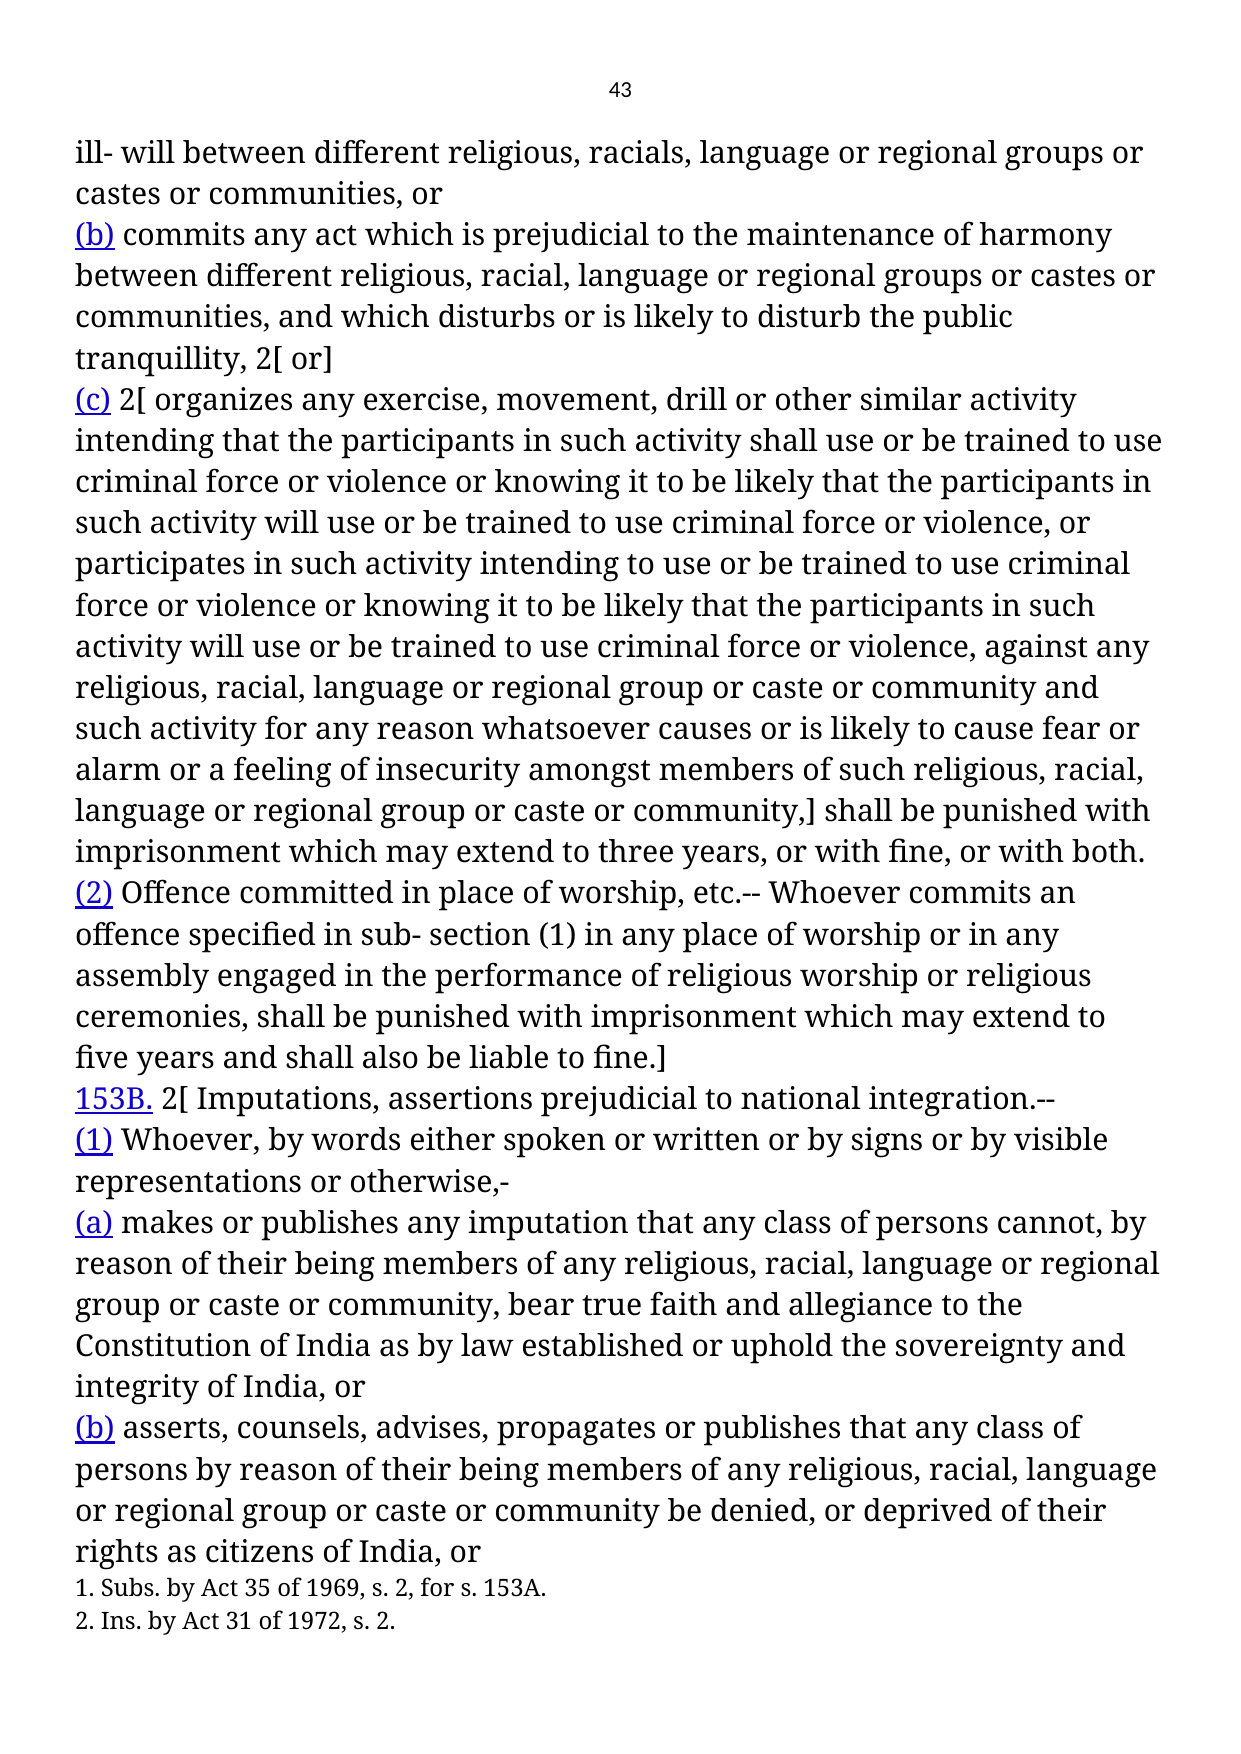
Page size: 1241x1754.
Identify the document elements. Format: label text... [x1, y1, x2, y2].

text (2) Offence committed in place of worship, etc.-- Whoever commits an offence specified in sub- section (1) in any place of worship or in any assembly engaged in the performance of religious worship or religious ceremonies, shall be punished with imprisonment which may extend to five years and shall also be liable to fine.] [75, 872, 1165, 1077]
text (c) 2[ organizes any exercise, movement, drill or other similar activity intending that the participants in such activity shall use or be trained to use criminal force or violence or knowing it to be likely that the participants in such activity will use or be trained to use criminal force or violence, or participates in such activity intending to use or be trained to use criminal force or violence or knowing it to be likely that the participants in such activity will use or be trained to use criminal force or violence, against any religious, racial, language or regional group or caste or community and such activity for any reason whatsoever causes or is likely to cause fear or alarm or a feeling of insecurity amongst members of such religious, racial, language or regional group or caste or community,] shall be punished with imprisonment which may extend to three years, or with fine, or with both. [75, 378, 1165, 872]
text 2. Ins. by Act 31 of 1972, s. 2. [75, 1604, 1165, 1636]
text (b) asserts, counsels, advises, propagates or publishes that any class of persons by reason of their being members of any religious, racial, language or regional group or caste or community be denied, or deprived of their rights as citizens of India, or [75, 1407, 1165, 1571]
text (b) commits any act which is prejudicial to the maintenance of harmony between different religious, racial, language or regional groups or castes or communities, and which disturbs or is likely to disturb the public tranquillity, 2[ or] [75, 213, 1165, 378]
text 153B. 2[ Imputations, assertions prejudicial to national integration.-- [75, 1077, 1165, 1118]
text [75, 131, 1165, 213]
text (1) Whoever, by words either spoken or written or by signs or by visible representations or otherwise,- [75, 1118, 1165, 1201]
text (a) makes or publishes any imputation that any class of persons cannot, by reason of their being members of any religious, racial, language or regional group or caste or community, bear true faith and allegiance to the Constitution of India as by law established or uphold the sovereignty and integrity of India, or [75, 1201, 1165, 1407]
text 1. Subs. by Act 35 of 1969, s. 2, for s. 153A. [75, 1571, 1165, 1604]
